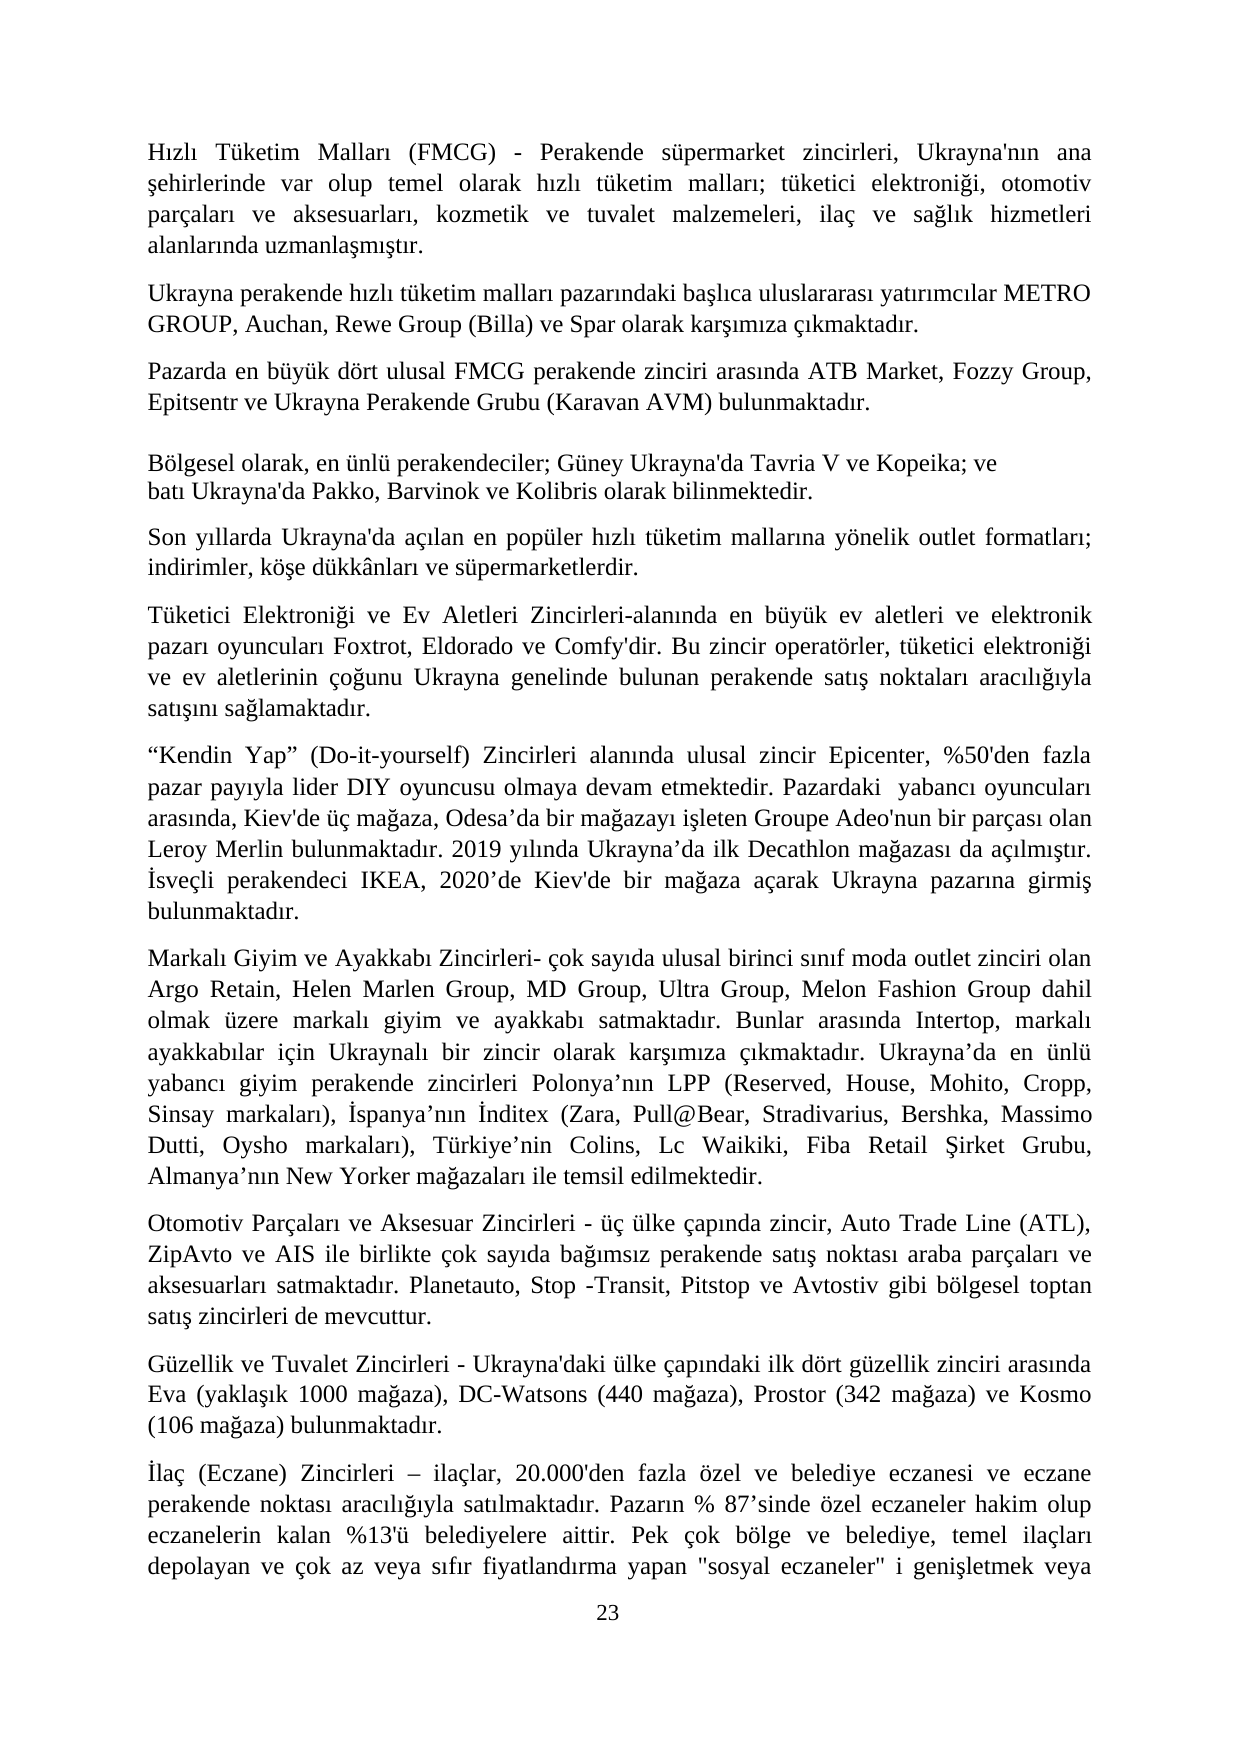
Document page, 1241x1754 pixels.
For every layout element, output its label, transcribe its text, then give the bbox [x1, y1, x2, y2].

text Tüketici Elektroniği ve Ev Aletleri Zincirleri-alanında en büyük ev aletleri ve elektronik pazarı oyuncuları Foxtrot, Eldorado ve Comfy'dir. Bu zincir operatörler, tüketici elektroniği ve ev aletlerinin çoğunu Ukrayna genelinde bulunan perakende satış noktaları aracılığıyla satışını sağlamaktadır. [147, 600, 1093, 722]
text Markalı Giyim ve Ayakkabı Zincirleri- çok sayıda ulusal birinci sınıf moda outlet zinciri olan Argo Retain, Helen Marlen Group, MD Group, Ultra Group, Melon Fashion Group dahil olmak üzere markalı giyim ve ayakkabı satmaktadır. Bunlar arasında Intertop, markalı ayakkabılar için Ukraynalı bir zincir olarak karşımıza çıkmaktadır. Ukrayna’da en ünlü yabancı giyim perakende zincirleri Polonya’nın LPP (Reserved, House, Mohito, Cropp, Sinsay markaları), İspanya’nın İnditex (Zara, Pull@Bear, Stradivarius, Bershka, Massimo Dutti, Oysho markaları), Türkiye’nin Colins, Lc Waikiki, Fiba Retail Şirket Grubu, Almanya’nın New Yorker mağazaları ile temsil edilmektedir. [147, 943, 1093, 1189]
text Son yıllarda Ukrayna'da açılan en popüler hızlı tüketim mallarına yönelik outlet formatları; indirimler, köşe dükkânları ve süpermarketlerdir. [147, 522, 1093, 581]
text Güzellik ve Tuvalet Zincirleri - Ukrayna'daki ülke çapındaki ilk dört güzellik zinciri arasında Eva (yaklaşık 1000 mağaza), DC-Watsons (440 mağaza), Prostor (342 mağaza) ve Kosmo (106 mağaza) bulunmaktadır. [147, 1349, 1092, 1439]
text Bölgesel olarak, en ünlü perakendeciler; Güney Ukrayna'da Tavria V ve Kopeika; ve [147, 448, 1117, 476]
text “Kendin Yap” (Do-it-yourself) Zincirleri alanında ulusal zincir Epicenter, %50'den fazla pazar payıyla lider DIY oyuncusu olmaya devam etmektedir. Pazardaki yabancı oyuncuları arasında, Kiev'de üç mağaza, Odesa’da bir mağazayı işleten Groupe Adeo'nun bir parçası olan Leroy Merlin bulunmaktadır. 2019 yılında Ukrayna’da ilk Decathlon mağazası da açılmıştır. İsveçli perakendeci IKEA, 2020’de Kiev'de bir mağaza açarak Ukrayna pazarına girmiş bulunmaktadır. [147, 741, 1092, 924]
text Otomotiv Parçaları ve Aksesuar Zincirleri - üç ülke çapında zincir, Auto Trade Line (ATL), ZipAvto ve AIS ile birlikte çok sayıda bağımsız perakende satış noktası araba parçaları ve aksesuarları satmaktadır. Planetauto, Stop -Transit, Pitstop ve Avtostiv gibi bölgesel toptan satış zincirleri de mevcuttur. [147, 1208, 1092, 1330]
text Hızlı Tüketim Malları (FMCG) - Perakende süpermarket zincirleri, Ukrayna'nın ana şehirlerinde var olup temel olarak hızlı tüketim malları; tüketici elektroniği, otomotiv parçaları ve aksesuarları, kozmetik ve tuvalet malzemeleri, ilaç ve sağlık hizmetleri alanlarında uzmanlaşmıştır. [147, 137, 1093, 259]
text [147, 1458, 1092, 1580]
text Pazarda en büyük dört ulusal FMCG perakende zinciri arasında ATB Market, Fozzy Group, Epitsentr ve Ukrayna Perakende Grubu (Karavan AVM) bulunmaktadır. [147, 356, 1092, 416]
text Ukrayna perakende hızlı tüketim malları pazarındaki başlıca uluslararası yatırımcılar METRO GROUP, Auchan, Rewe Group (Billa) ve Spar olarak karşımıza çıkmaktadır. [147, 278, 1092, 337]
text batı Ukrayna'da Pakko, Barvinok ve Kolibris olarak bilinmektedir. [147, 476, 1117, 505]
